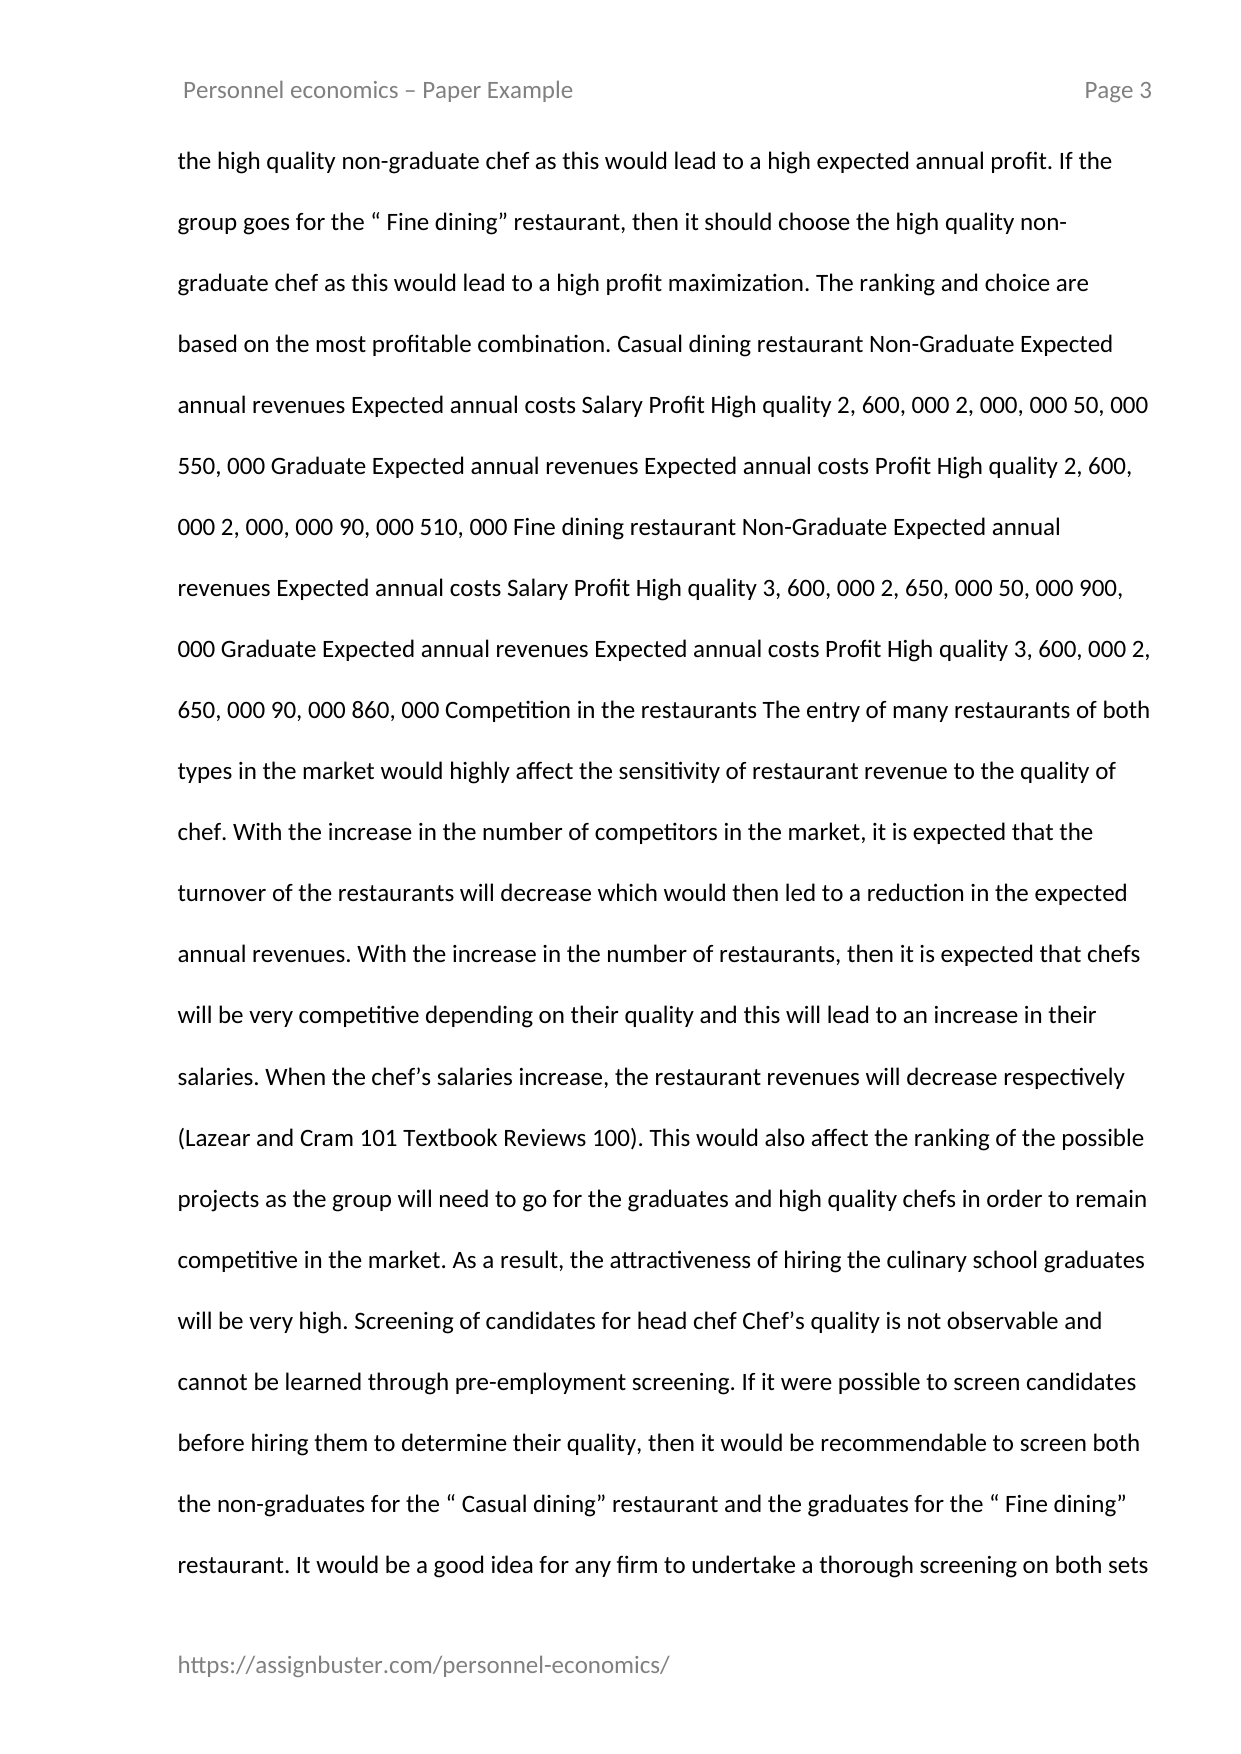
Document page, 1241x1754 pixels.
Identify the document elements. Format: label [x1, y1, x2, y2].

text [177, 145, 1152, 1579]
